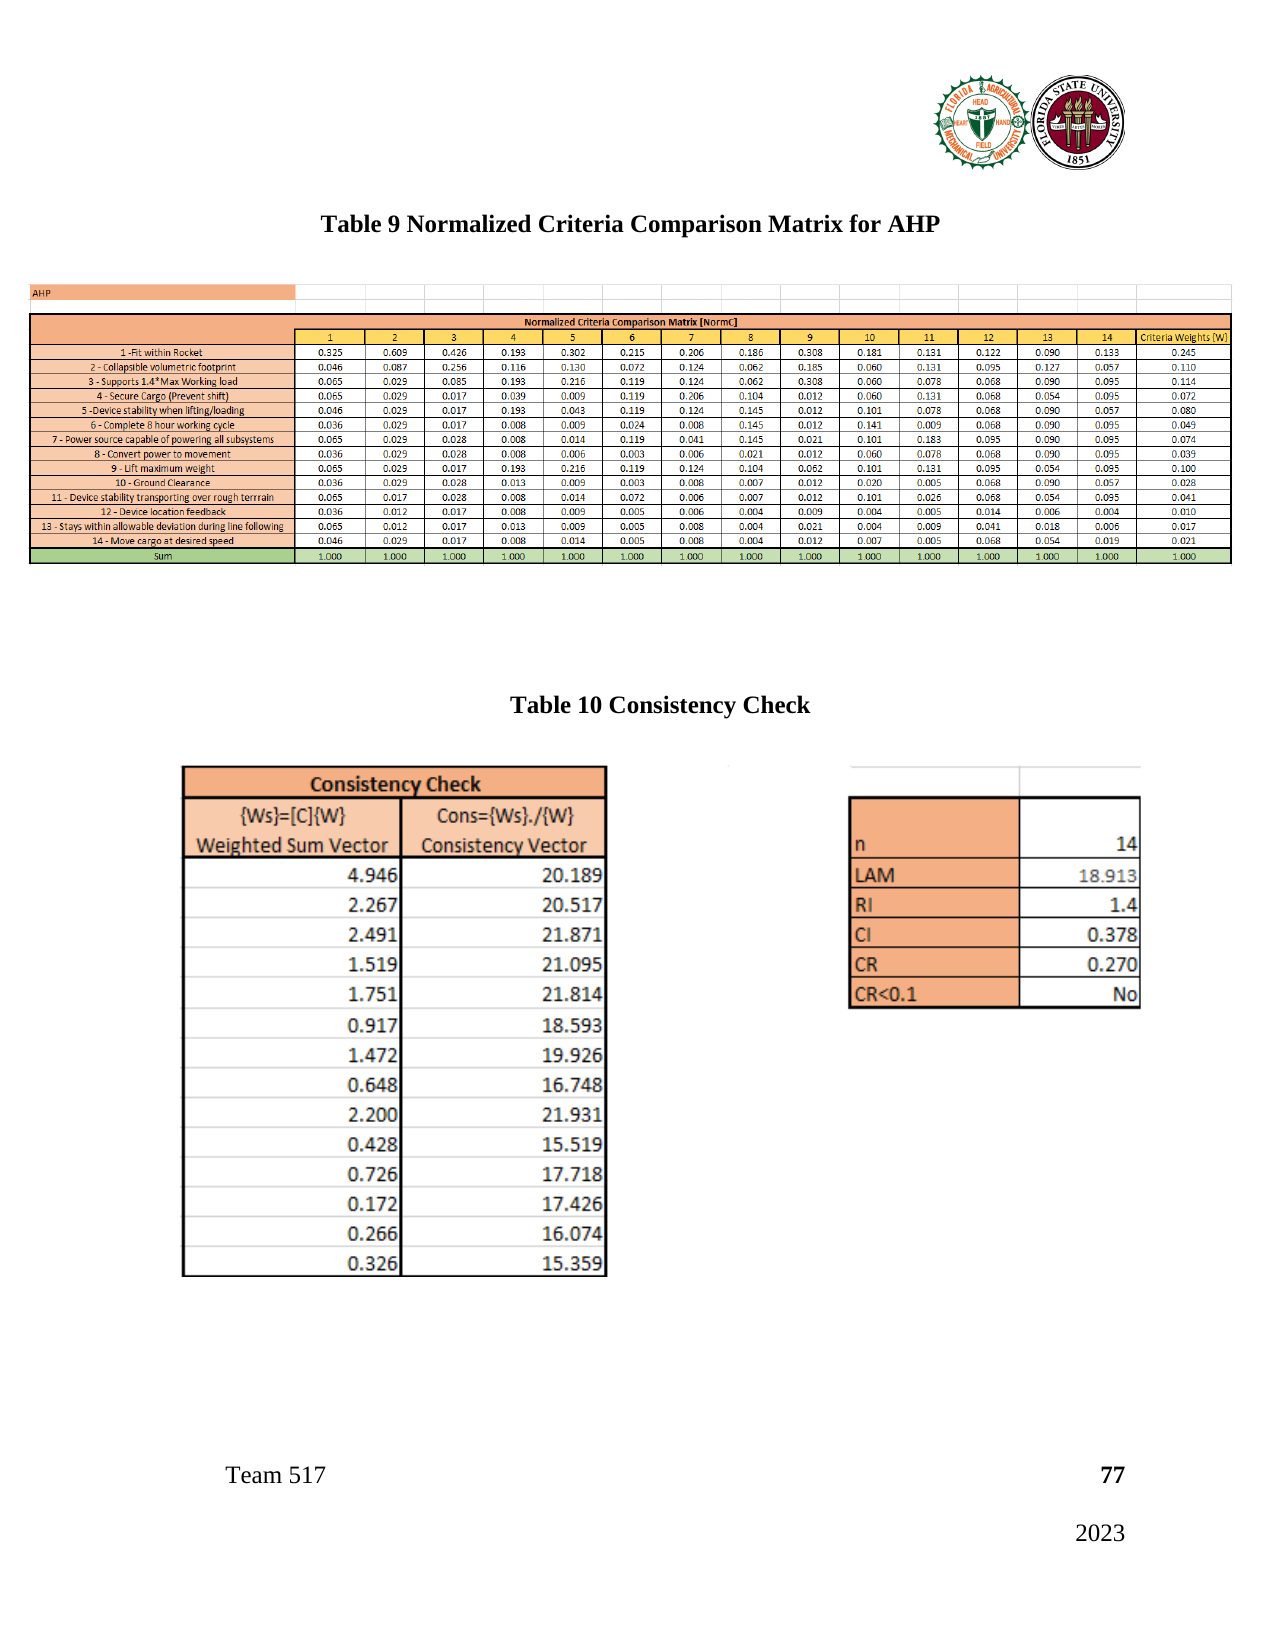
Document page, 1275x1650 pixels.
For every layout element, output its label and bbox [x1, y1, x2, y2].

picture [28, 285, 1233, 566]
picture [179, 766, 1141, 1277]
picture [933, 75, 1125, 170]
